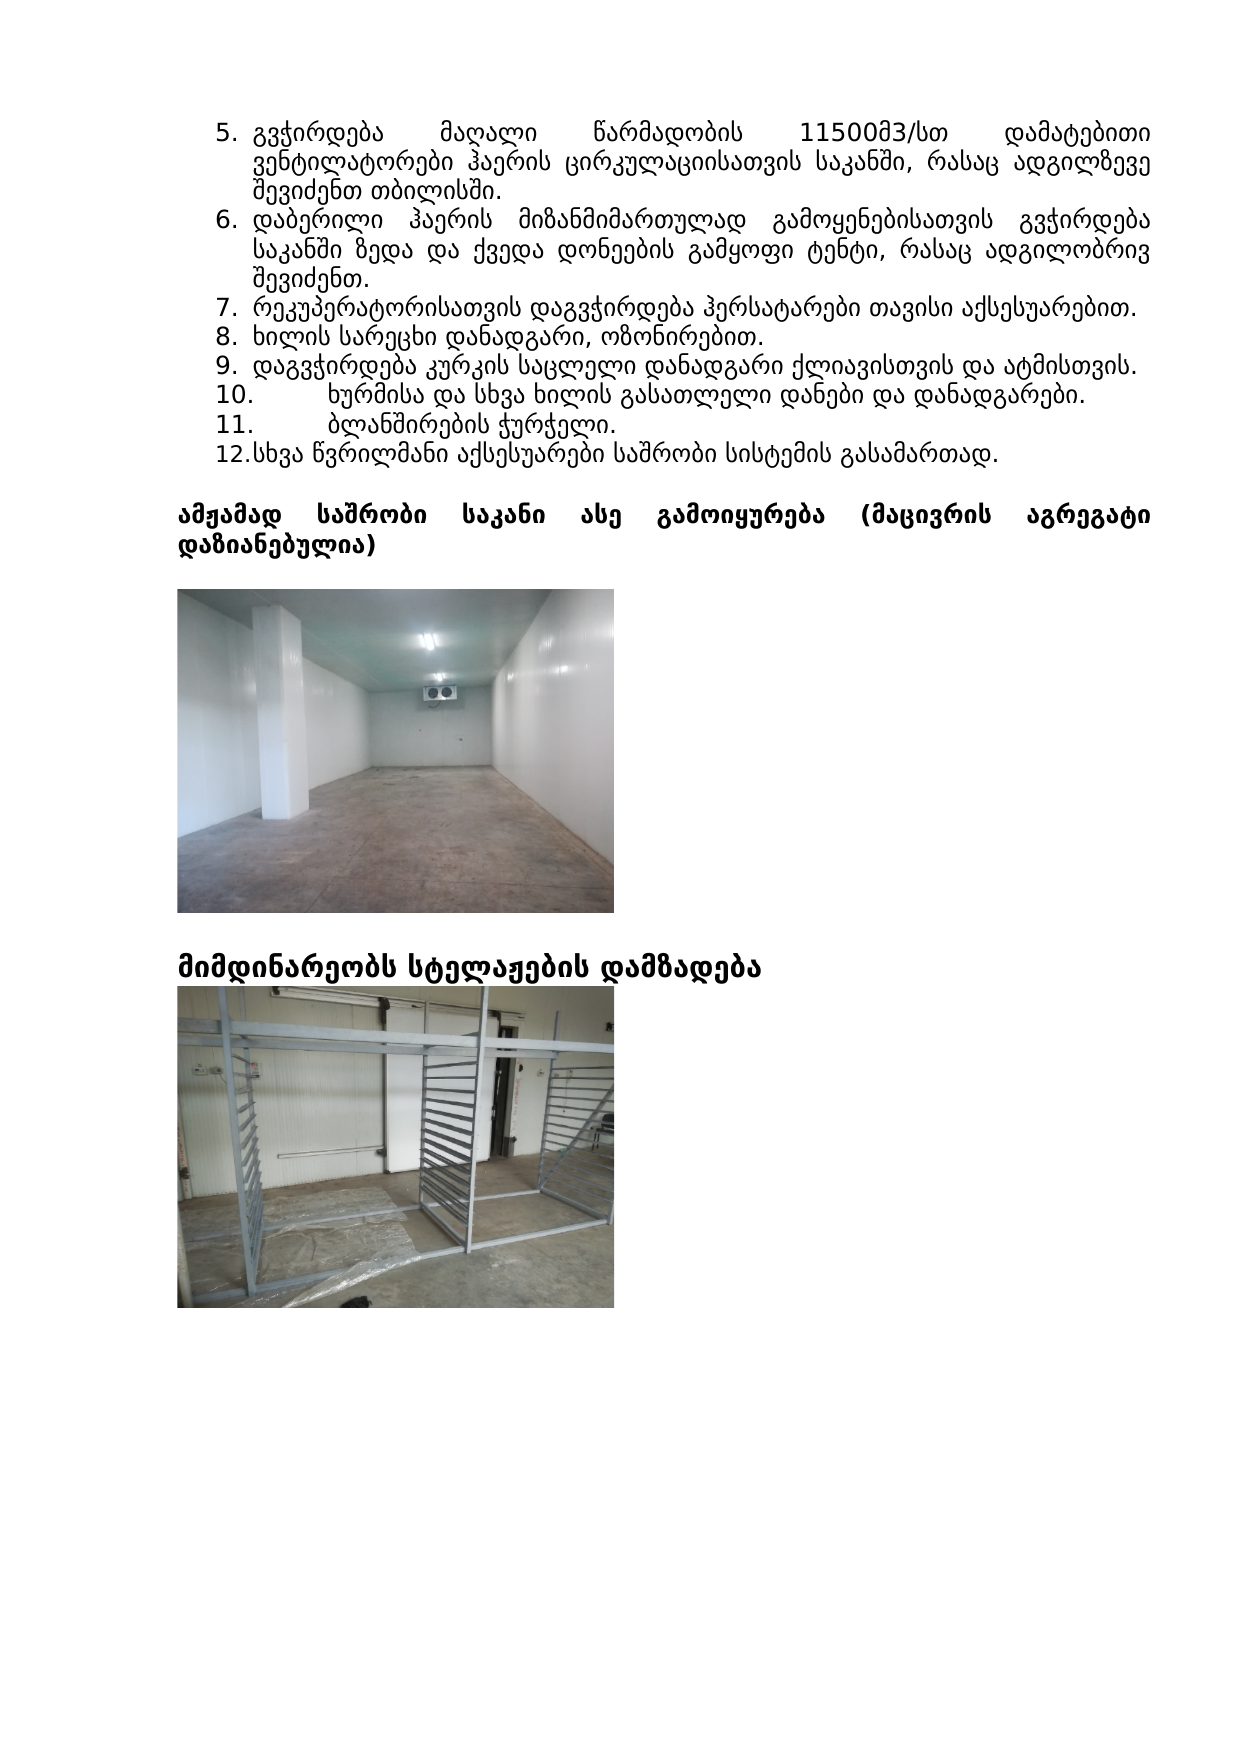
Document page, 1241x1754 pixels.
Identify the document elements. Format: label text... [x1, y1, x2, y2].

list ხურმისა და სხვა ხილის გასათლელი დანები და დანადგარები. [215, 381, 1152, 410]
picture [177, 589, 614, 913]
text ამჟამად საშრობი საკანი ასე გამოიყურება (მაცივრის აგრეგატი დაზიანებულია) [177, 500, 1152, 559]
picture [177, 986, 615, 1308]
list ბლანშირების ჭურჭელი. [215, 410, 1152, 439]
list ხილის სარეცხი დანადგარი, ოზონირებით. [215, 322, 1152, 351]
text მიმდინარეობს სტელაჟების დამზადება [177, 951, 1152, 984]
list დაგვჭირდება კურკის საცლელი დანადგარი ქლიავისთვის და ატმისთვის. [215, 351, 1152, 381]
list რეკუპერატორისათვის დაგვჭირდება ჰერსატარები თავისი აქსესუარებით. [215, 293, 1152, 322]
list დაბერილი ჰაერის მიზანმიმართულად გამოყენებისათვის გვჭირდება საკანში ზედა და ქვედა დონეების გამყოფი ტენტი, რასაც ადგილობრივ შევიძენთ. [215, 206, 1152, 293]
list გვჭირდება მაღალი წარმადობის 11500მ3/სთ დამატებითი ვენტილატორები ჰაერის ცირკულაციისათვის საკანში, რასაც ადგილზევე შევიძენთ თბილისში. [215, 118, 1152, 206]
list სხვა წვრილმანი აქსესუარები საშრობი სისტემის გასამართად. [215, 439, 1152, 468]
